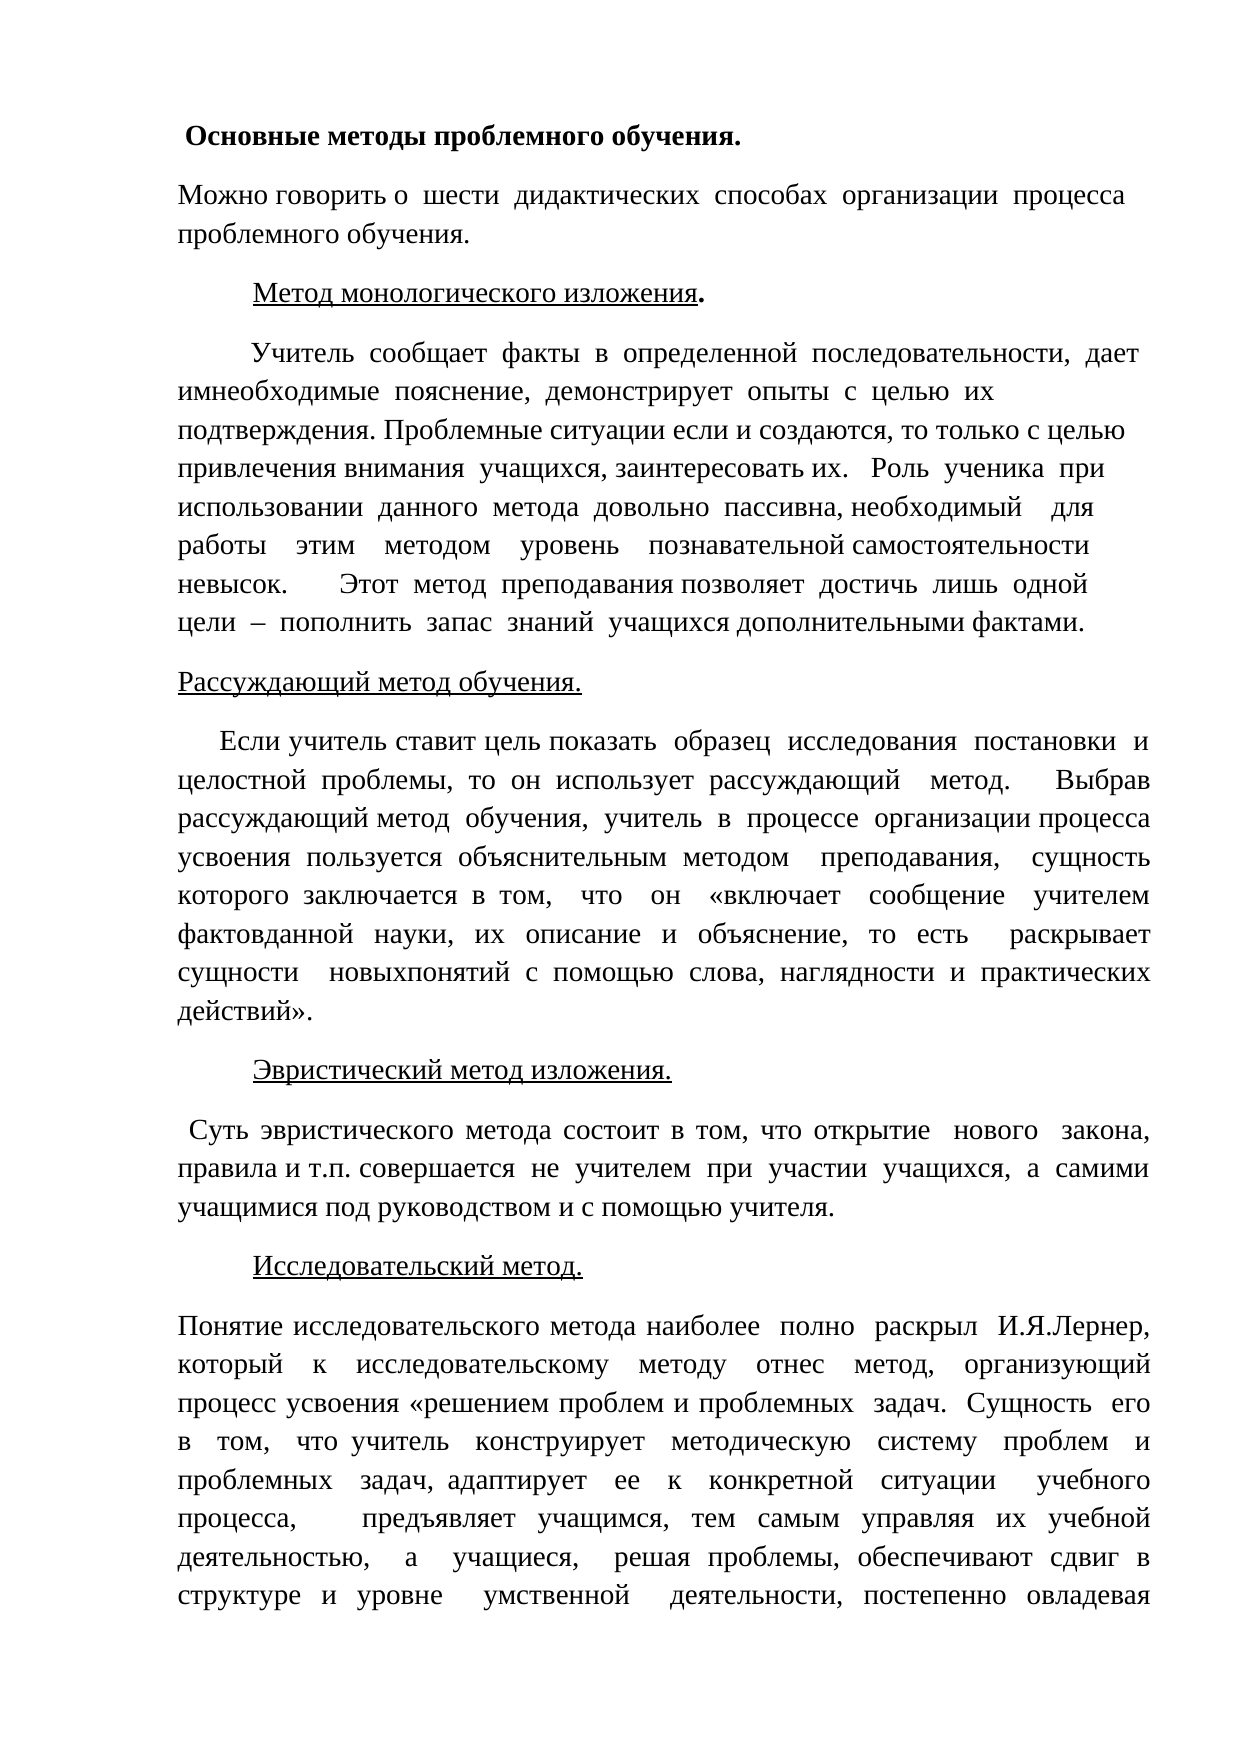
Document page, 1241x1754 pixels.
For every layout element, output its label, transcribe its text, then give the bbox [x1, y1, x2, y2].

text Основные методы проблемного обучения. [177, 118, 1152, 152]
text Рассуждающий метод обучения. [177, 664, 1152, 697]
text Можно говорить о шести дидактических способах организации процесса проблемного обучения. [177, 177, 1152, 249]
text Суть эвристического метода состоит в том, что открытие нового закона, правила и т.п. совершается не учителем при участии учащихся, а самими учащимися под руководством и с помощью учителя. [177, 1112, 1152, 1222]
list Эвристический метод изложения. [252, 1052, 1152, 1086]
list Метод монологического изложения. [252, 275, 1152, 309]
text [177, 1308, 1152, 1611]
list Исследовательский метод. [252, 1248, 1152, 1282]
text Если учитель ставит цель показать образец исследования постановки и целостной проблемы, то он использует рассуждающий метод. Выбрав рассуждающий метод обучения, учитель в процессе организации процесса усвоения пользуется объяснительным методом преподавания, сущность которого заключается в том, что он «включает сообщение учителем фактовданной науки, их описание и объяснение, то есть раскрывает сущности новыхпонятий с помощью слова, наглядности и практических действий». [177, 723, 1152, 1027]
text Учитель сообщает факты в определенной последовательности, дает имнеобходимые пояснение, демонстрирует опыты с целью их подтверждения. Проблемные ситуации если и создаются, то только с целью привлечения внимания учащихся, заинтересовать их. Роль ученика при использовании данного метода довольно пассивна, необходимый для работы этим методом уровень познавательной самостоятельности невысок. Этот метод преподавания позволяет достичь лишь одной цели – пополнить запас знаний учащихся дополнительными фактами. [177, 335, 1152, 638]
